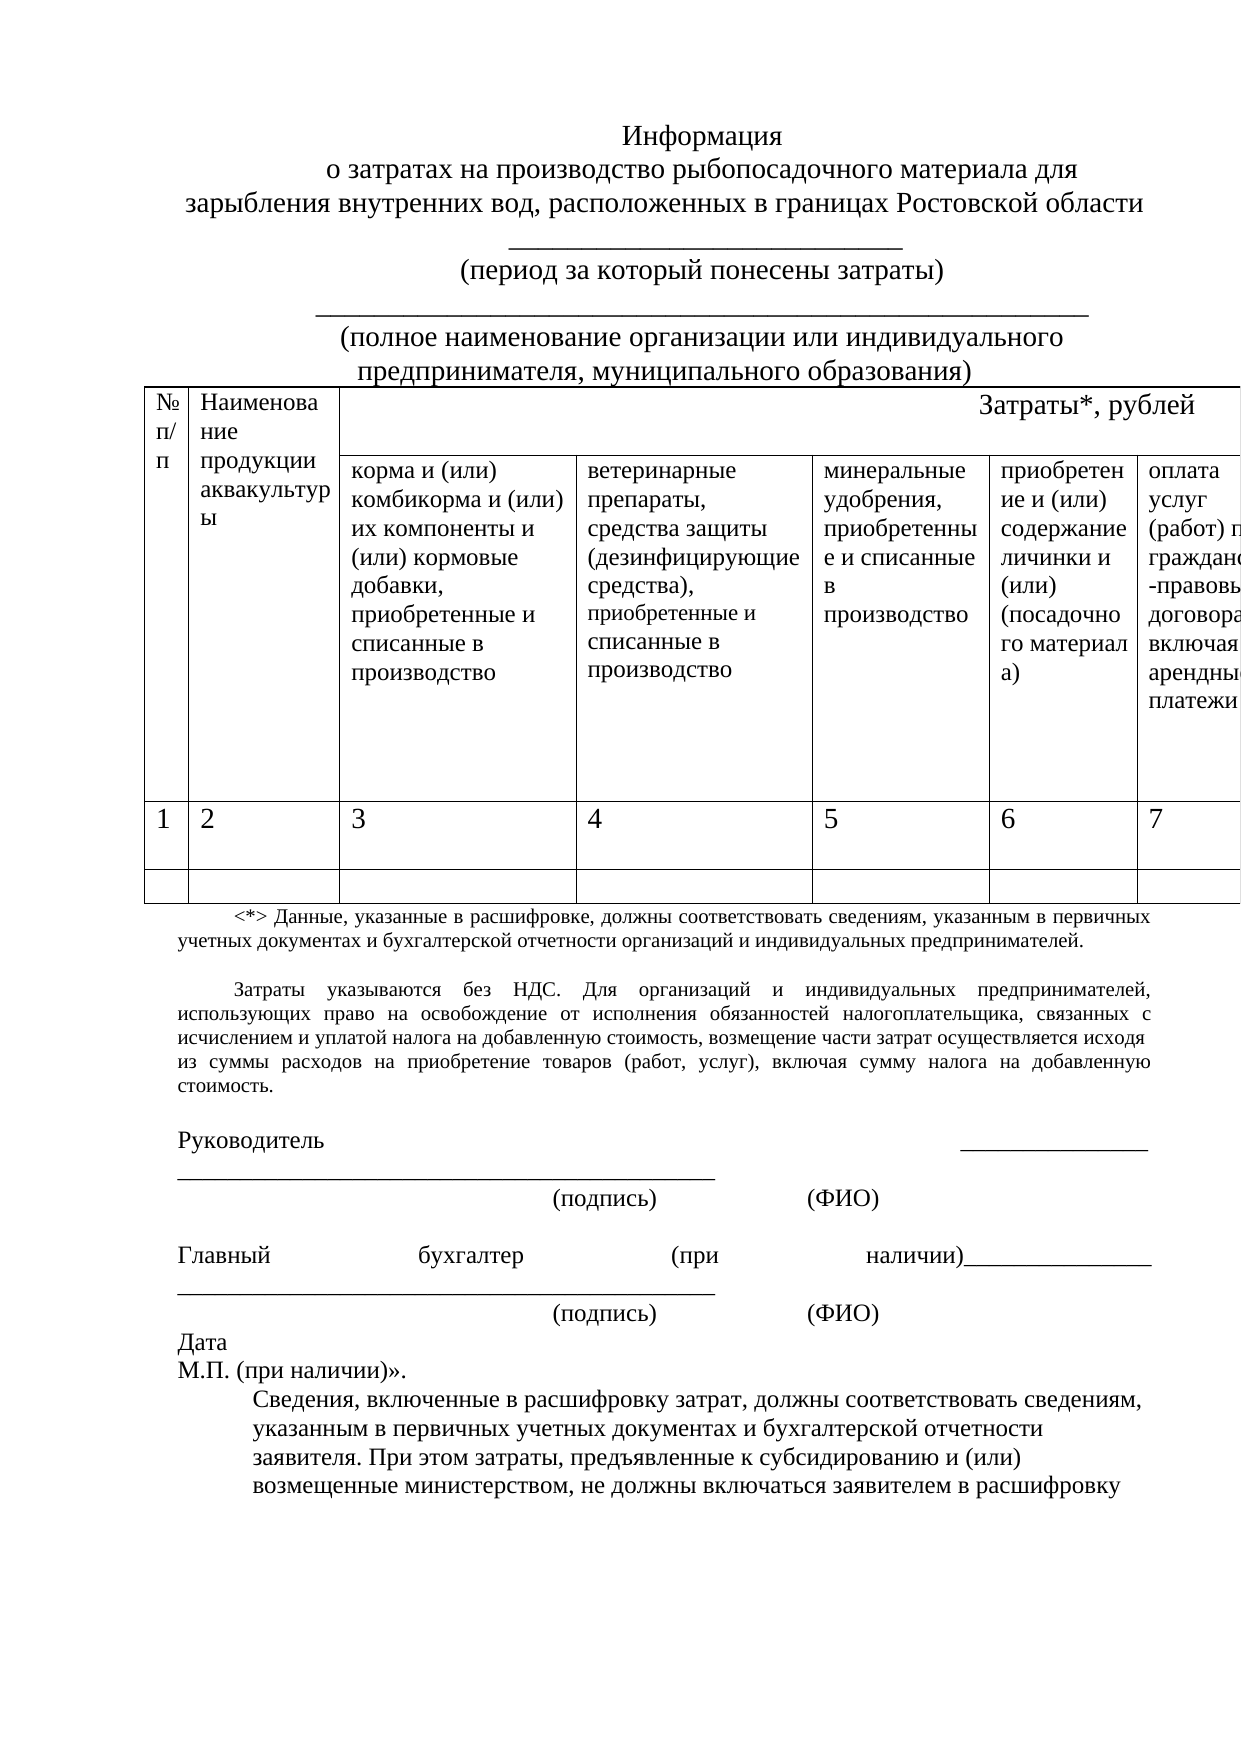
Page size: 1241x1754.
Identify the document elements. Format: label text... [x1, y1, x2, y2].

table_cell корма и (или) комбикорма и (или) их компоненты и (или) кормовые добавки, приобретенные и списанные в производство [340, 456, 576, 801]
table_cell ветеринарные препараты, средства защиты (дезинфицирующие средства), приобретенные и списанные в производство [577, 456, 812, 801]
table_cell [990, 870, 1137, 903]
text <*> Данные, указанные в расшифровке, должны соответствовать сведениям, указанным в первичных учетных документах и бухгалтерской отчетности организаций и индивидуальных предпринимателей. [177, 904, 1152, 952]
text (полное наименование организации или индивидуального предпринимателя, муниципального образования) [177, 319, 1152, 386]
table_header Наименование продукции аквакультуры [189, 388, 339, 801]
text (подпись) (ФИО) [177, 1183, 1152, 1212]
text (период за который понесены затраты) [177, 252, 1152, 286]
table_cell [577, 870, 812, 903]
table_cell 6 [990, 802, 1137, 869]
table_cell приобретение и (или) содержаниеличинки и (или) (посадочного материал а) [990, 456, 1137, 801]
text о затратах на производство рыбопосадочного материала для зарыбления внутренних вод, расположенных в границах Ростовской области [177, 152, 1152, 219]
text Главный бухгалтер (при наличии)_______________ ___________________________________________ [177, 1241, 1152, 1298]
table_cell оплата услуг (работ) по гражданско-правовым договорам, включая арендные платежи [1138, 456, 1240, 801]
table_header Затраты*, рублей [340, 388, 1240, 454]
table_cell 5 [813, 802, 989, 869]
text М.П. (при наличии)». [177, 1356, 1152, 1384]
text Информация [177, 118, 1152, 152]
table_cell [189, 870, 339, 903]
table_cell 2 [189, 802, 339, 869]
text ___________________________ [177, 219, 1152, 252]
table_cell [1138, 870, 1240, 903]
table_cell 4 [577, 802, 812, 869]
text Руководитель _______________ ___________________________________________ [177, 1126, 1152, 1183]
table_cell [145, 870, 188, 903]
table_cell 7 [1138, 802, 1240, 869]
table_cell [340, 870, 576, 903]
text (подпись) (ФИО) [177, 1298, 1152, 1327]
text Затраты указываются без НДС. Для организаций и индивидуальных предпринимателей, использующих право на освобождение от исполнения обязанностей налогоплательщика, связанных с исчислением и уплатой налога на добавленную стоимость, возмещение части затрат осуществляется исходя из суммы расходов на приобретение товаров (работ, услуг), включая сумму налога на добавленную стоимость. [177, 977, 1152, 1097]
table_cell [813, 870, 989, 903]
table_cell 3 [340, 802, 576, 869]
table_header № п/п [145, 388, 188, 801]
text Дата [177, 1327, 1152, 1356]
text _____________________________________________________ [177, 286, 1152, 319]
text Сведения, включенные в расшифровку затрат, должны соответствовать сведениям, указанным в первичных учетных документах и бухгалтерской отчетности заявителя. При этом затраты, предъявленные к субсидированию и (или) возмещенные министерством, не должны включаться заявителем в расшифровку [252, 1384, 1152, 1499]
table_cell 1 [145, 802, 188, 869]
table_cell минеральные удобрения, приобретенные и списанные в производство [813, 456, 989, 801]
